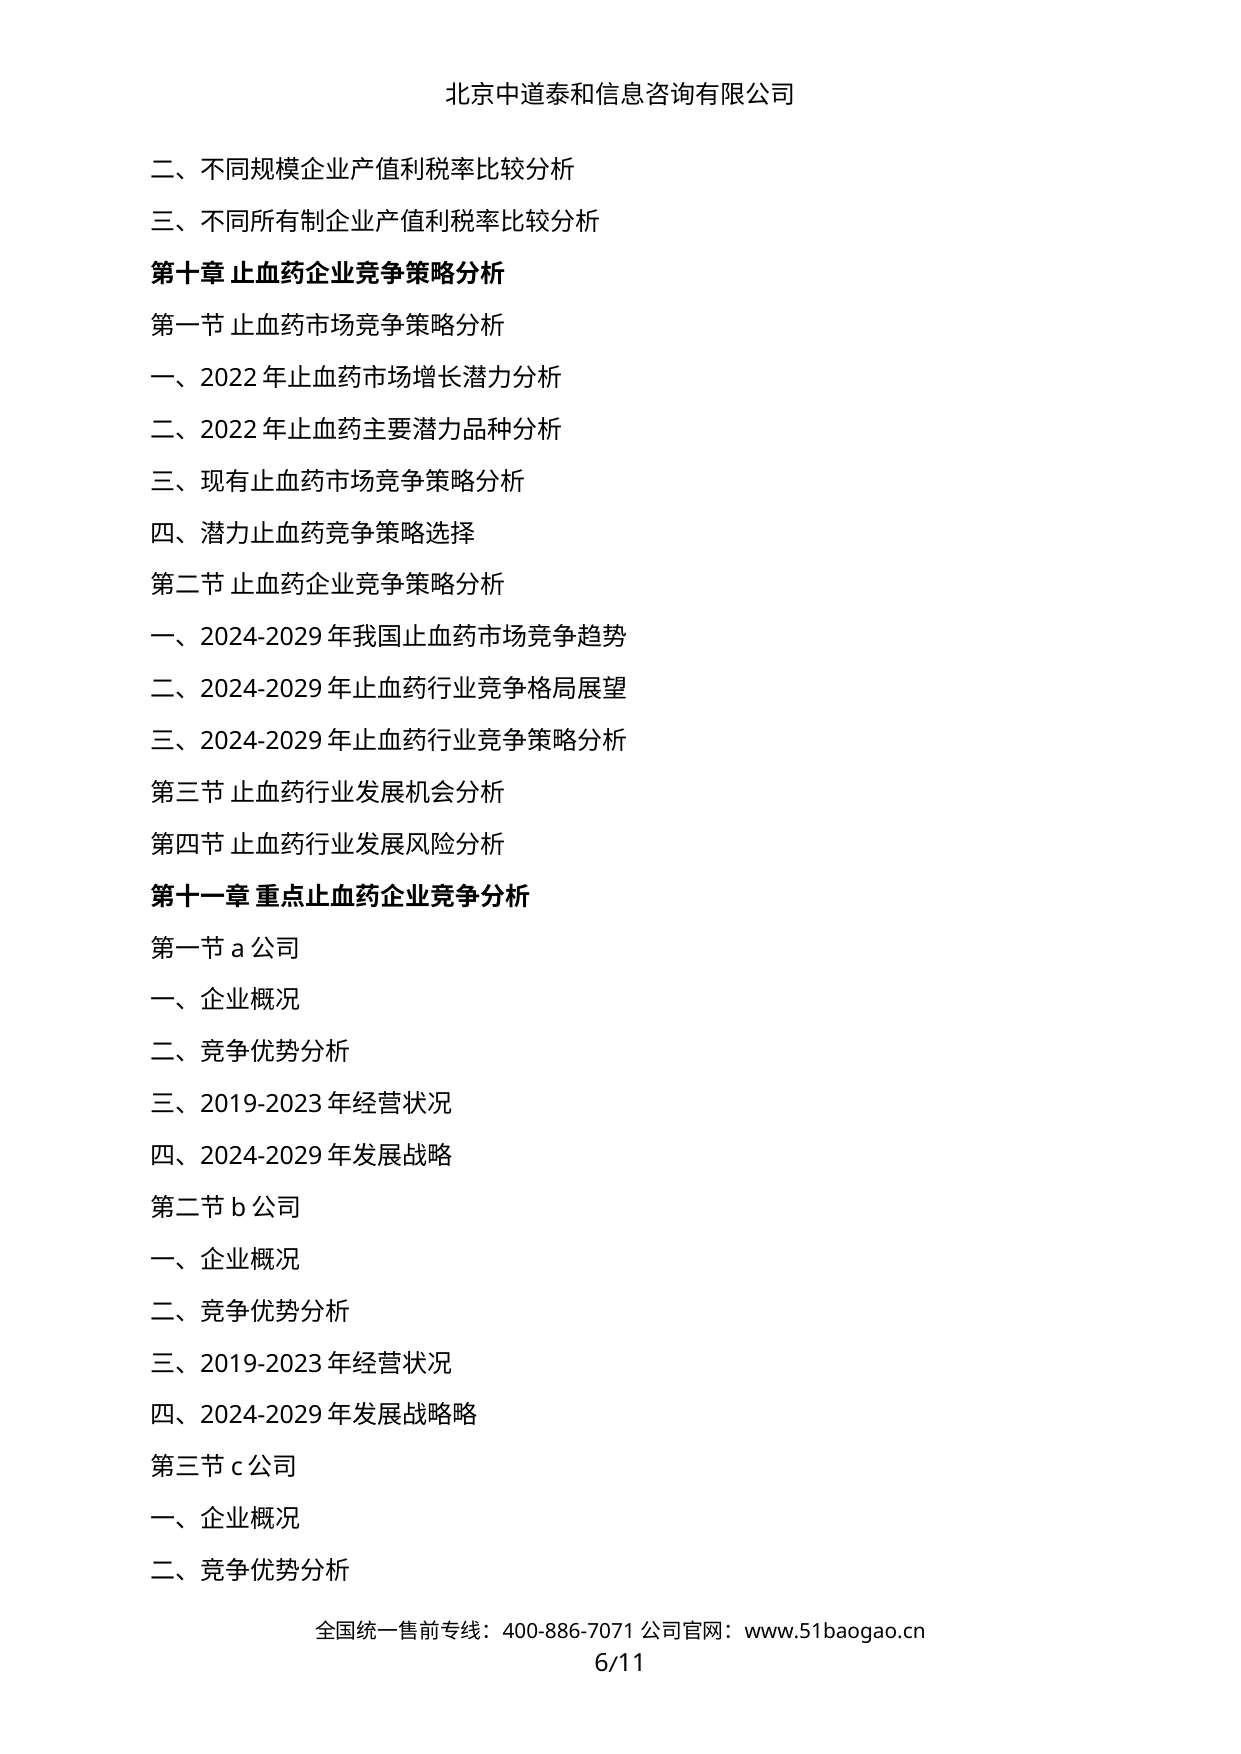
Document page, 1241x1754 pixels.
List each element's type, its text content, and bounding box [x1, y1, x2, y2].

text 第二节 止血药企业竞争策略分析 [150, 565, 1090, 601]
text 二、不同规模企业产值利税率比较分析 [150, 150, 1090, 186]
text 一、企业概况 [150, 980, 1090, 1016]
text 一、企业概况 [150, 1499, 1090, 1535]
text 三、现有止血药市场竞争策略分析 [150, 461, 1090, 497]
text 二、竞争优势分析 [150, 1551, 1090, 1587]
text 第三节 c公司 [150, 1447, 1090, 1483]
text 二、2022年止血药主要潜力品种分析 [150, 409, 1090, 446]
text 二、竞争优势分析 [150, 1291, 1090, 1327]
text 第四节 止血药行业发展风险分析 [150, 824, 1090, 861]
text 四、2024-2029年发展战略略 [150, 1395, 1090, 1431]
text 第二节 b公司 [150, 1187, 1090, 1224]
text 二、2024-2029年止血药行业竞争格局展望 [150, 669, 1090, 705]
text 第一节 a公司 [150, 928, 1090, 964]
text 第十一章 重点止血药企业竞争分析 [150, 876, 1090, 912]
text 四、潜力止血药竞争策略选择 [150, 513, 1090, 549]
text 四、2024-2029年发展战略 [150, 1136, 1090, 1172]
text 三、不同所有制企业产值利税率比较分析 [150, 202, 1090, 238]
text 第十章 止血药企业竞争策略分析 [150, 254, 1090, 290]
text 一、2024-2029年我国止血药市场竞争趋势 [150, 617, 1090, 653]
text 第三节 止血药行业发展机会分析 [150, 772, 1090, 809]
text 第一节 止血药市场竞争策略分析 [150, 306, 1090, 342]
text 二、竞争优势分析 [150, 1032, 1090, 1068]
text 三、2019-2023年经营状况 [150, 1084, 1090, 1120]
text 一、企业概况 [150, 1239, 1090, 1276]
text 三、2019-2023年经营状况 [150, 1343, 1090, 1379]
text 一、2022年止血药市场增长潜力分析 [150, 357, 1090, 394]
text 三、2024-2029年止血药行业竞争策略分析 [150, 721, 1090, 757]
